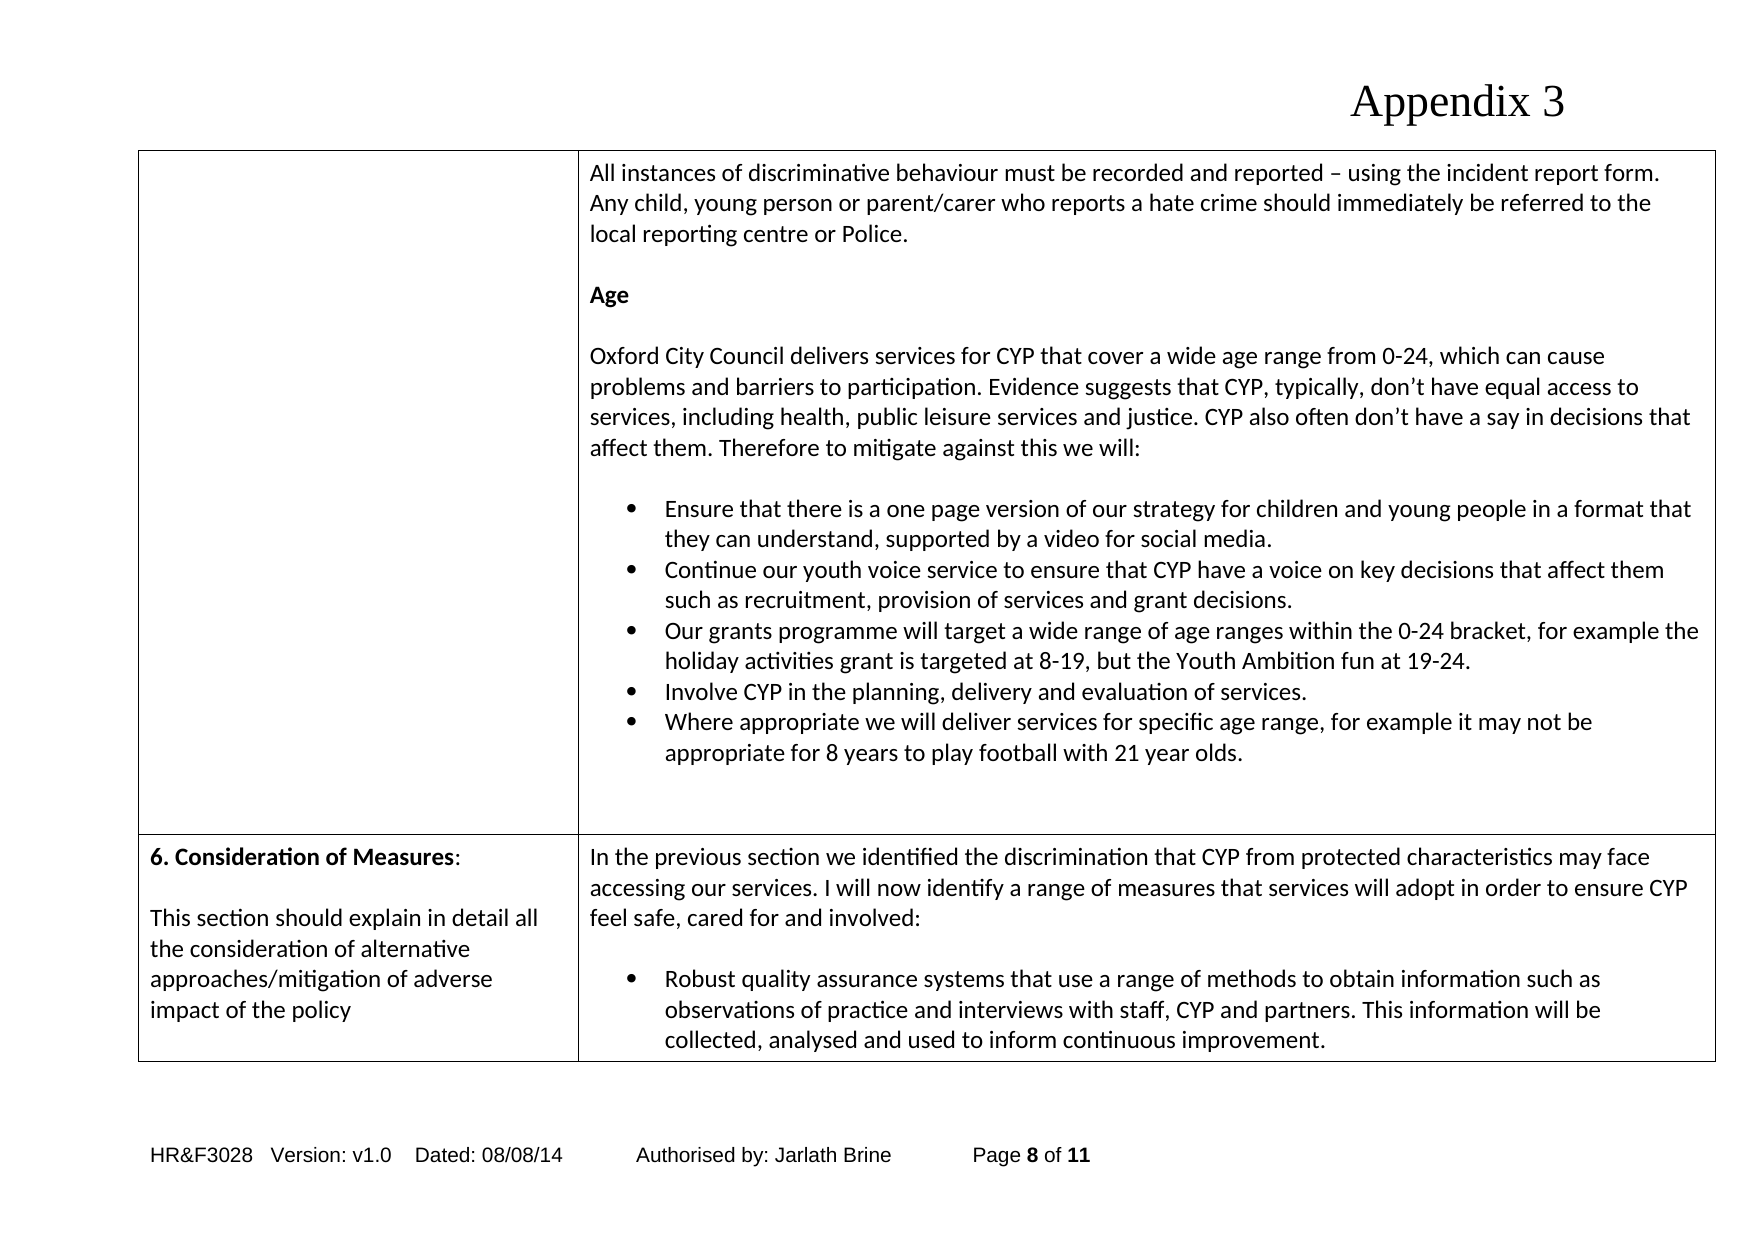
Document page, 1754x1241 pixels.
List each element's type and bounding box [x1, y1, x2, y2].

table_cell [139, 151, 578, 834]
table_cell [139, 835, 578, 1061]
table_cell [579, 835, 1715, 1061]
table_cell [579, 151, 1715, 834]
